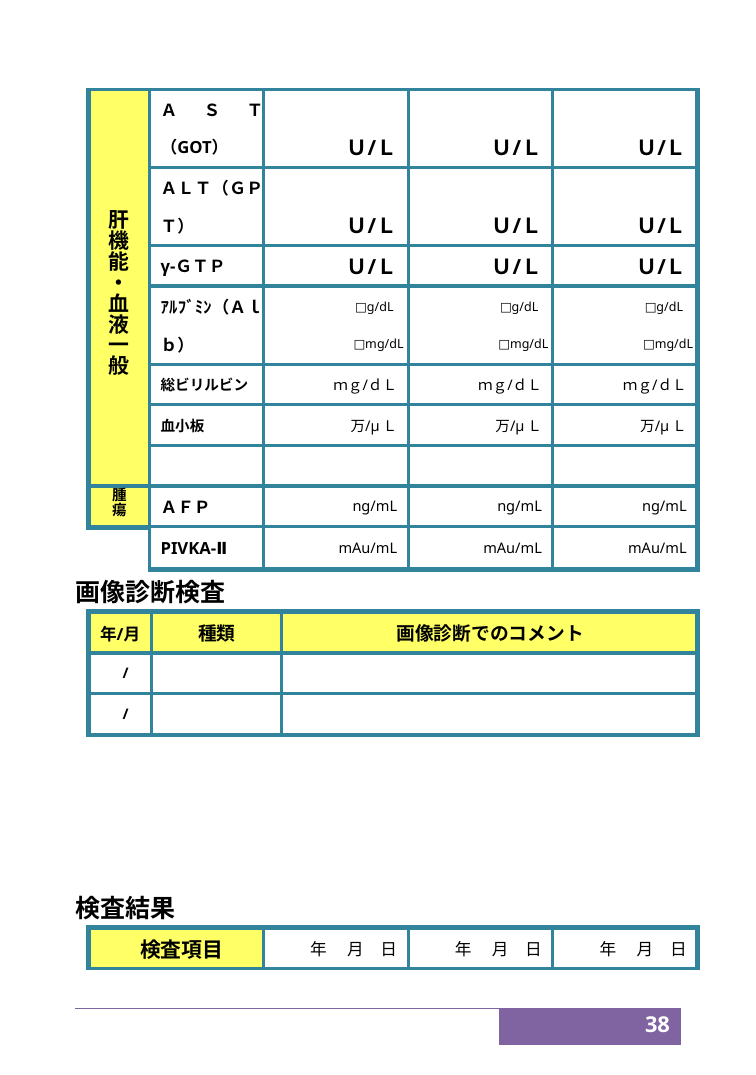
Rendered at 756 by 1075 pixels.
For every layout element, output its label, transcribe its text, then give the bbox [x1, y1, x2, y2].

table_cell [265, 447, 407, 484]
table_cell Ｕ/Ｌ [554, 169, 695, 244]
table_cell Ｕ/Ｌ [265, 247, 407, 284]
table_cell mAu/mL [265, 528, 407, 567]
table_header 画像診断でのコメント [283, 614, 695, 651]
table_cell 万/μＬ [265, 406, 407, 444]
table_cell Ｕ/Ｌ [410, 169, 551, 244]
table_cell ng/mL [410, 488, 551, 525]
table_cell mAu/mL [554, 528, 695, 567]
table_cell Ｕ/Ｌ [554, 91, 695, 166]
table_cell / [91, 695, 150, 733]
table_cell Ｕ/Ｌ [265, 91, 407, 166]
table_header 年/月 [91, 614, 150, 651]
table_cell ＡＦＰ [151, 488, 262, 525]
table_header 検査項目 [91, 930, 262, 967]
table_cell 万/μＬ [554, 406, 695, 444]
table_cell [153, 695, 280, 733]
table_cell [283, 695, 695, 733]
table_cell 万/μＬ [410, 406, 551, 444]
table_cell Ｕ/Ｌ [554, 247, 695, 284]
table_cell [153, 655, 280, 692]
table_cell [283, 655, 695, 692]
table_cell γ-ＧＴＰ [151, 247, 262, 284]
table_cell ｱﾙﾌﾞﾐﾝ（Ａｌｂ） [151, 288, 262, 362]
table_cell □g/dL □mg/dL [410, 288, 551, 362]
table_header 年 月 日 [554, 930, 695, 967]
table_cell □g/dL □mg/dL [265, 288, 407, 362]
table_cell 腫瘍 マーカー [91, 488, 148, 525]
table_cell [554, 447, 695, 484]
table_cell ng/mL [554, 488, 695, 525]
table_cell mAu/mL [410, 528, 551, 567]
table_cell ｍｇ/ｄＬ [554, 366, 695, 403]
table_cell 肝機能・血液一般 [91, 91, 148, 484]
table_cell / [91, 655, 150, 692]
table_cell PIVKA-Ⅱ [151, 528, 262, 567]
table_header 年 月 日 [410, 930, 551, 967]
table_cell Ｕ/Ｌ [410, 91, 551, 166]
table_cell Ｕ/Ｌ [265, 169, 407, 244]
table_cell 血小板 [151, 406, 262, 444]
table_cell ＡＳＴ（GOT） [151, 91, 262, 166]
table_header 種類 [153, 614, 280, 651]
text 画像診断検査 [75, 572, 711, 609]
table_cell [410, 447, 551, 484]
table_cell 総ビリルビン [151, 366, 262, 403]
table_cell ng/mL [265, 488, 407, 525]
table_cell ＡＬＴ（ＧＰＴ） [151, 169, 262, 244]
table_cell ｍｇ/ｄＬ [410, 366, 551, 403]
table_cell ｍｇ/ｄＬ [265, 366, 407, 403]
table_cell □g/dL □mg/dL [554, 288, 695, 362]
table_header 年 月 日 [265, 930, 407, 967]
text 検査結果 [75, 887, 711, 925]
table_cell Ｕ/Ｌ [410, 247, 551, 284]
table_cell [151, 447, 262, 484]
